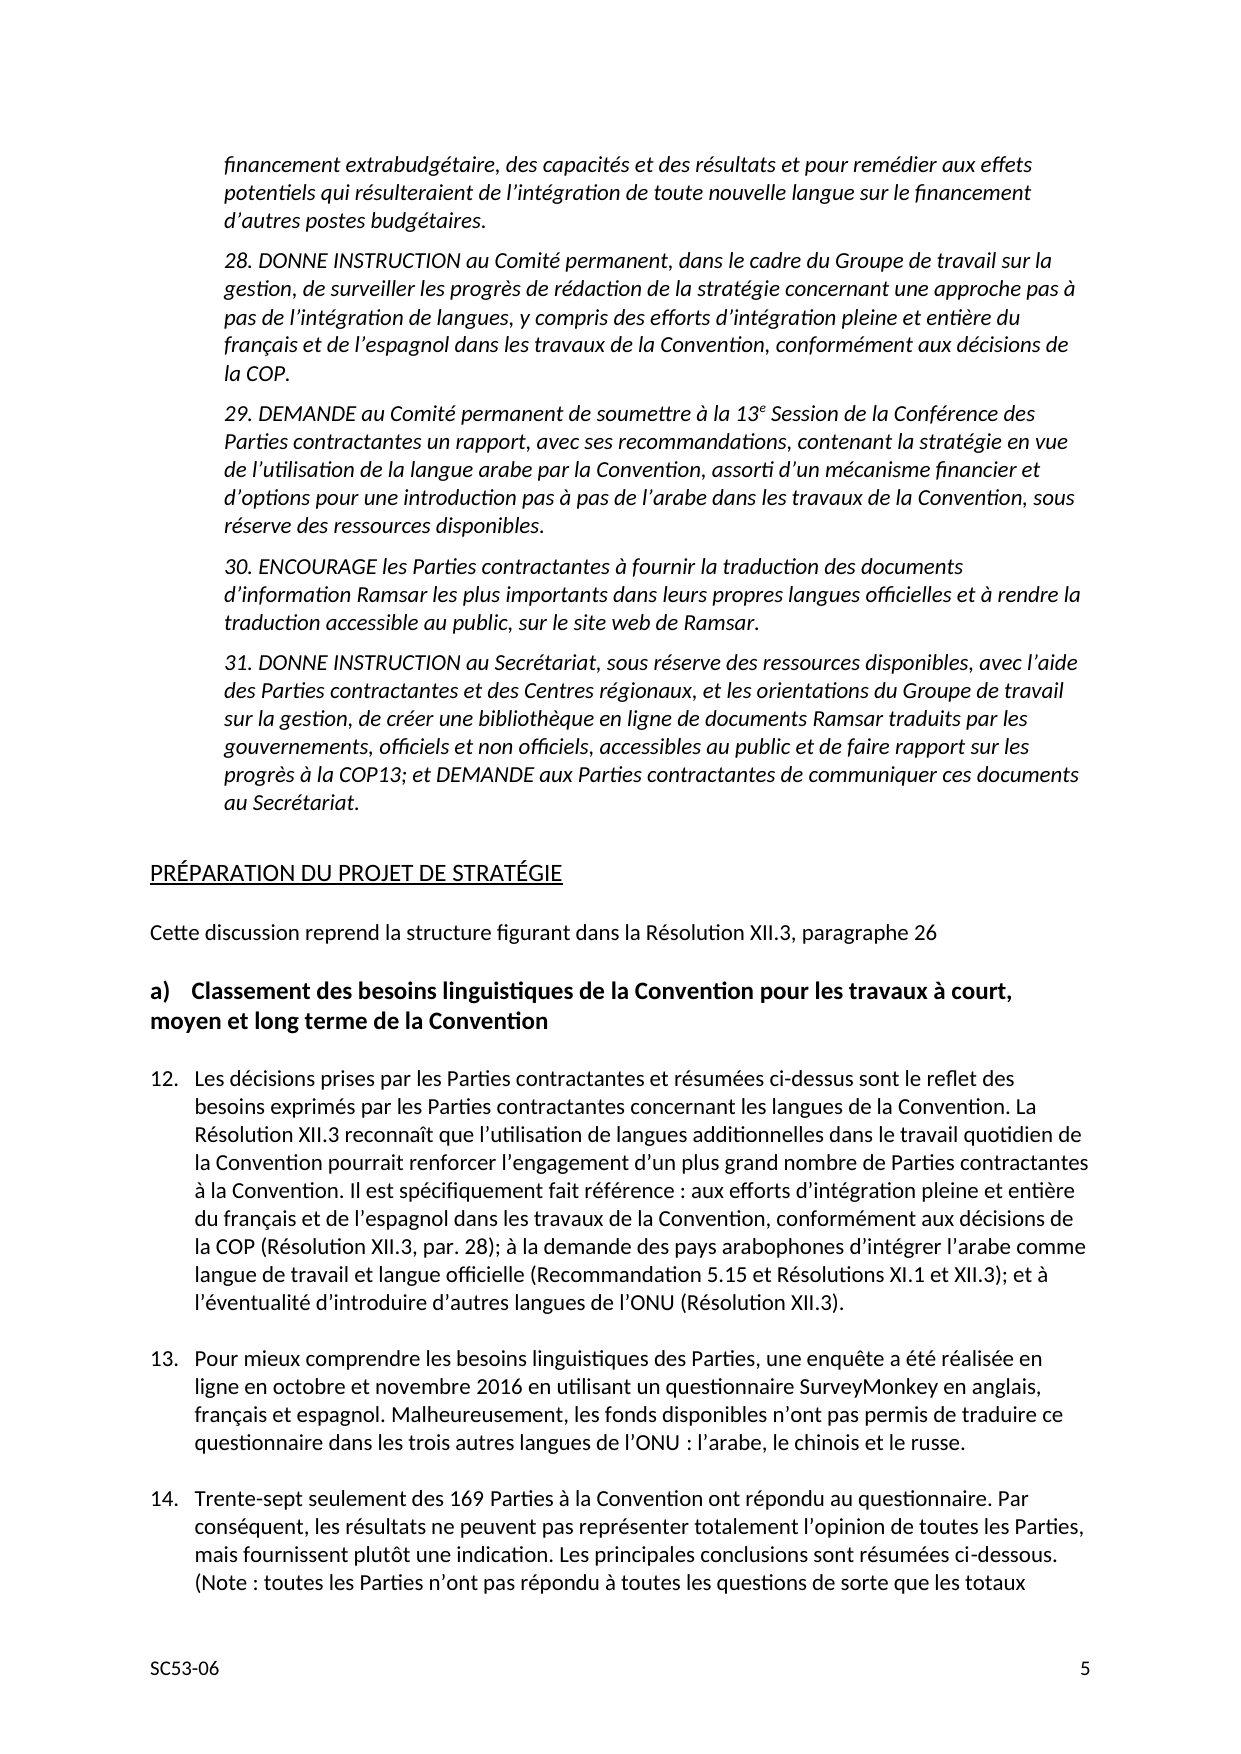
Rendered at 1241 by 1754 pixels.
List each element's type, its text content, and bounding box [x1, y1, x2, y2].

text 31. DONNE INSTRUCTION au Secrétariat, sous réserve des ressources disponibles, avec l’aide des Parties contractantes et des Centres régionaux, et les orientations du Groupe de travail sur la gestion, de créer une bibliothèque en ligne de documents Ramsar traduits par les gouvernements, officiels et non officiels, accessibles au public et de faire rapport sur les progrès à la COP13; et DEMANDE aux Parties contractantes de communiquer ces documents au Secrétariat. [224, 648, 1090, 816]
text 28. DONNE INSTRUCTION au Comité permanent, dans le cadre du Groupe de travail sur la gestion, de surveiller les progrès de rédaction de la stratégie concernant une approche pas à pas de l’intégration de langues, y compris des efforts d’intégration pleine et entière du français et de l’espagnol dans les travaux de la Convention, conformément aux décisions de la COP. [224, 247, 1090, 387]
text a) Classement des besoins linguistiques de la Convention pour les travaux à court, moyen et long terme de la Convention [150, 975, 1090, 1036]
list Les décisions prises par les Parties contractantes et résumées ci-dessus sont le reflet des besoins exprimés par les Parties contractantes concernant les langues de la Convention. La Résolution XII.3 reconnaît que l’utilisation de langues additionnelles dans le travail quotidien de la Convention pourrait renforcer l’engagement d’un plus grand nombre de Parties contractantes à la Convention. Il est spécifiquement fait référence : aux efforts d’intégration pleine et entière du français et de l’espagnol dans les travaux de la Convention, conformément aux décisions de la COP (Résolution XII.3, par. 28); à la demande des pays arabophones d’intégrer l’arabe comme langue de travail et langue officielle (Recommandation 5.15 et Résolutions XI.1 et XII.3); et à l’éventualité d’introduire d’autres langues de l’ONU (Résolution XII.3). [150, 1064, 1090, 1316]
text 30. ENCOURAGE les Parties contractantes à fournir la traduction des documents d’information Ramsar les plus importants dans leurs propres langues officielles et à rendre la traduction accessible au public, sur le site web de Ramsar. [224, 552, 1090, 636]
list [150, 1484, 1090, 1596]
list Pour mieux comprendre les besoins linguistiques des Parties, une enquête a été réalisée en ligne en octobre et novembre 2016 en utilisant un questionnaire SurveyMonkey en anglais, français et espagnol. Malheureusement, les fonds disponibles n’ont pas permis de traduire ce questionnaire dans les trois autres langues de l’ONU : l’arabe, le chinois et le russe. [150, 1344, 1090, 1456]
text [224, 150, 1090, 234]
text Cette discussion reprend la structure figurant dans la Résolution XII.3, paragraphe 26 [150, 918, 1090, 946]
text PRÉPARATION DU PROJET DE STRATÉGIE [150, 857, 1090, 887]
text 29. DEMANDE au Comité permanent de soumettre à la 13e Session de la Conférence des Parties contractantes un rapport, avec ses recommandations, contenant la stratégie en vue de l’utilisation de la langue arabe par la Convention, assorti d’un mécanisme financier et d’options pour une introduction pas à pas de l’arabe dans les travaux de la Convention, sous réserve des ressources disponibles. [224, 399, 1090, 539]
